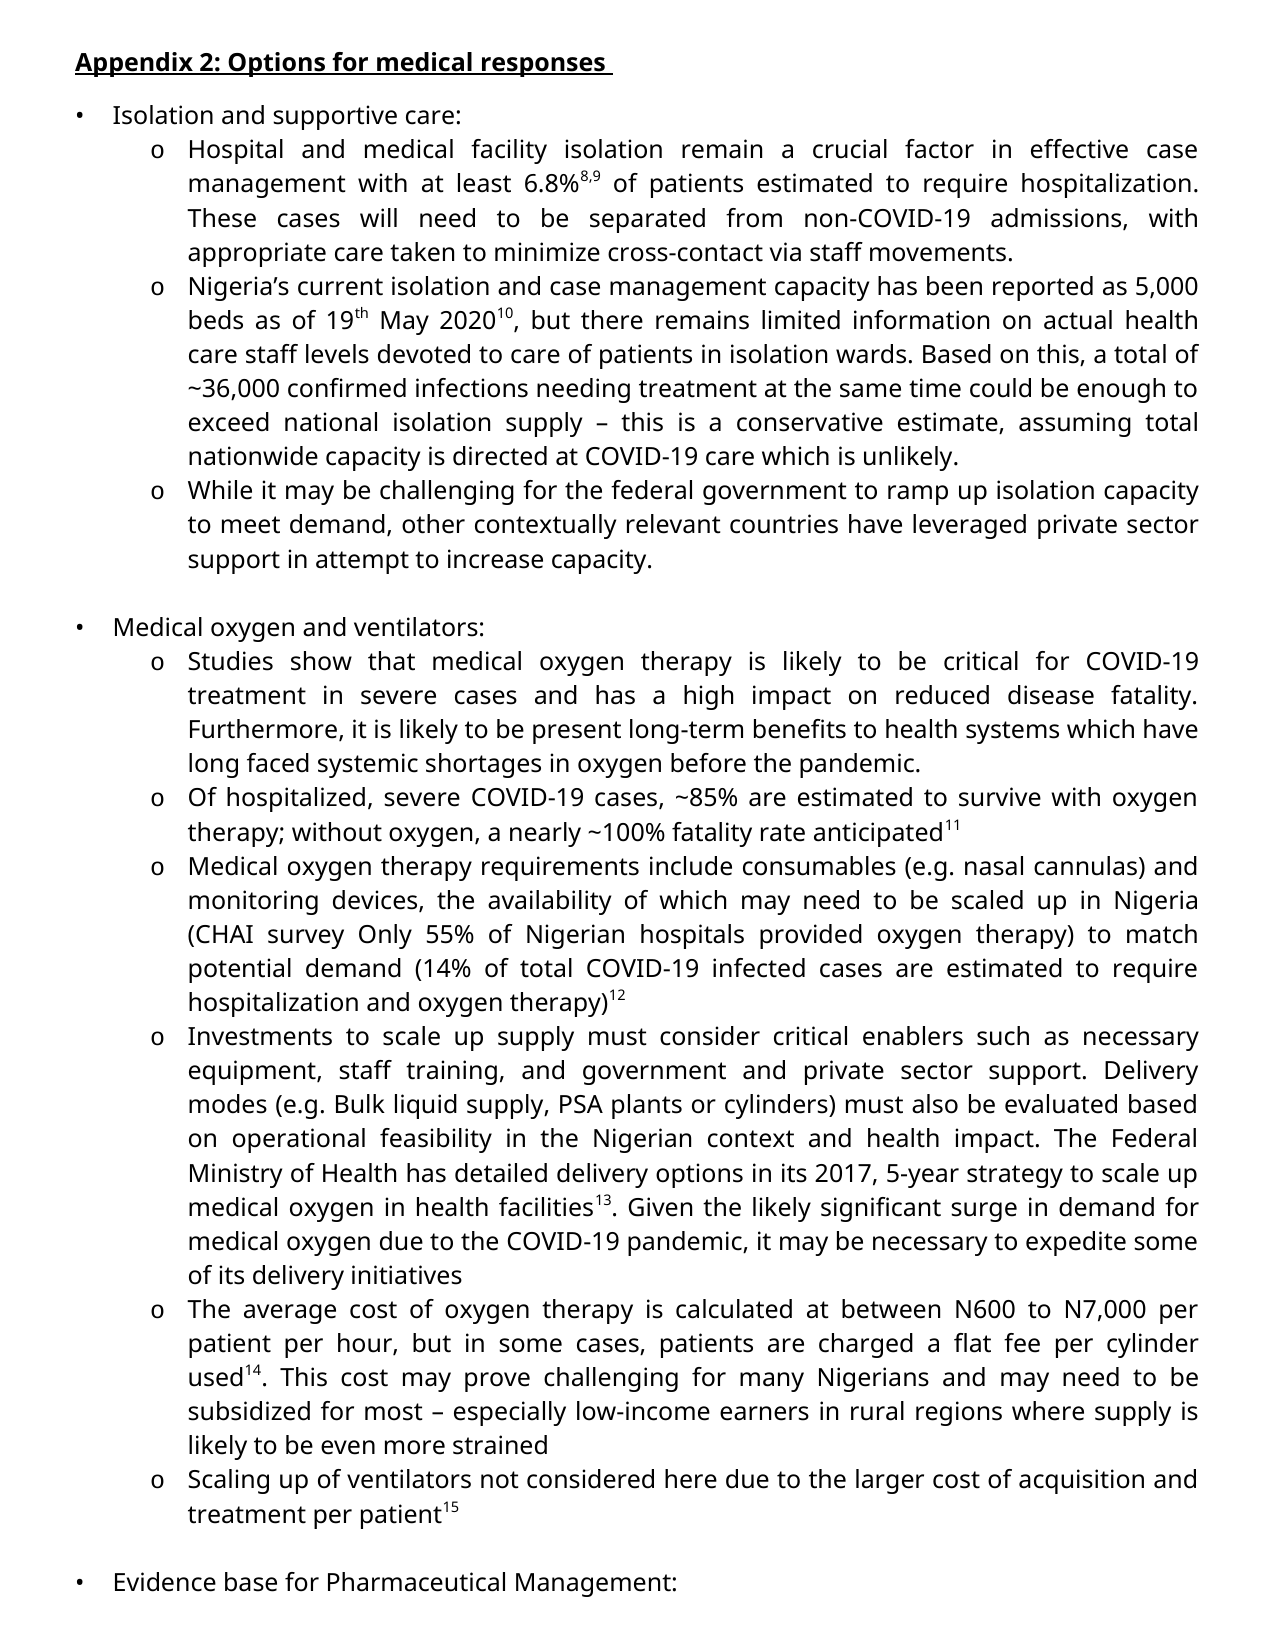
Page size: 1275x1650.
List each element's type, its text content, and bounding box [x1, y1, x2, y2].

list Evidence base for Pharmaceutical Management: [75, 1564, 1200, 1598]
list Of hospitalized, severe COVID-19 cases, ~85% are estimated to survive with oxygen therapy; without oxygen, a nearly ~100% fatality rate anticipated [150, 780, 1200, 848]
text Appendix 2: Options for medical responses [75, 44, 1200, 78]
list Medical oxygen and ventilators: [75, 609, 1200, 643]
list Isolation and supportive care: [75, 98, 1200, 132]
list Medical oxygen therapy requirements include consumables (e.g. nasal cannulas) and monitoring devices, the availability of which may need to be scaled up in Nigeria (CHAI survey Only 55% of Nigerian hospitals provided oxygen therapy) to match potential demand (14% of total COVID-19 infected cases are estimated to require hospitalization and oxygen therapy) [150, 848, 1200, 1019]
list Investments to scale up supply must consider critical enablers such as necessary equipment, staff training, and government and private sector support. Delivery modes (e.g. Bulk liquid supply, PSA plants or cylinders) must also be evaluated based on operational feasibility in the Nigerian context and health impact. The Federal Ministry of Health has detailed delivery options in its 2017, 5-year strategy to scale up medical oxygen in health facilities. Given the likely significant surge in demand for medical oxygen due to the COVID-19 pandemic, it may be necessary to expedite some of its delivery initiatives [150, 1019, 1200, 1291]
list The average cost of oxygen therapy is calculated at between N600 to N7,000 per patient per hour, but in some cases, patients are charged a flat fee per cylinder used. This cost may prove challenging for many Nigerians and may need to be subsidized for most – especially low-income earners in rural regions where supply is likely to be even more strained [150, 1291, 1200, 1462]
list Hospital and medical facility isolation remain a crucial factor in effective case management with at least 6.8%, of patients estimated to require hospitalization. These cases will need to be separated from non-COVID-19 admissions, with appropriate care taken to minimize cross-contact via staff movements. [150, 132, 1200, 268]
list Nigeria’s current isolation and case management capacity has been reported as 5,000 beds as of 19th May 2020, but there remains limited information on actual health care staff levels devoted to care of patients in isolation wards. Based on this, a total of ~36,000 confirmed infections needing treatment at the same time could be enough to exceed national isolation supply – this is a conservative estimate, assuming total nationwide capacity is directed at COVID-19 care which is unlikely. [150, 268, 1200, 473]
list Scaling up of ventilators not considered here due to the larger cost of acquisition and treatment per patient [150, 1462, 1200, 1530]
list Studies show that medical oxygen therapy is likely to be critical for COVID-19 treatment in severe cases and has a high impact on reduced disease fatality. Furthermore, it is likely to be present long-term benefits to health systems which have long faced systemic shortages in oxygen before the pandemic. [150, 643, 1200, 780]
list While it may be challenging for the federal government to ramp up isolation capacity to meet demand, other contextually relevant countries have leveraged private sector support in attempt to increase capacity. [150, 473, 1200, 575]
